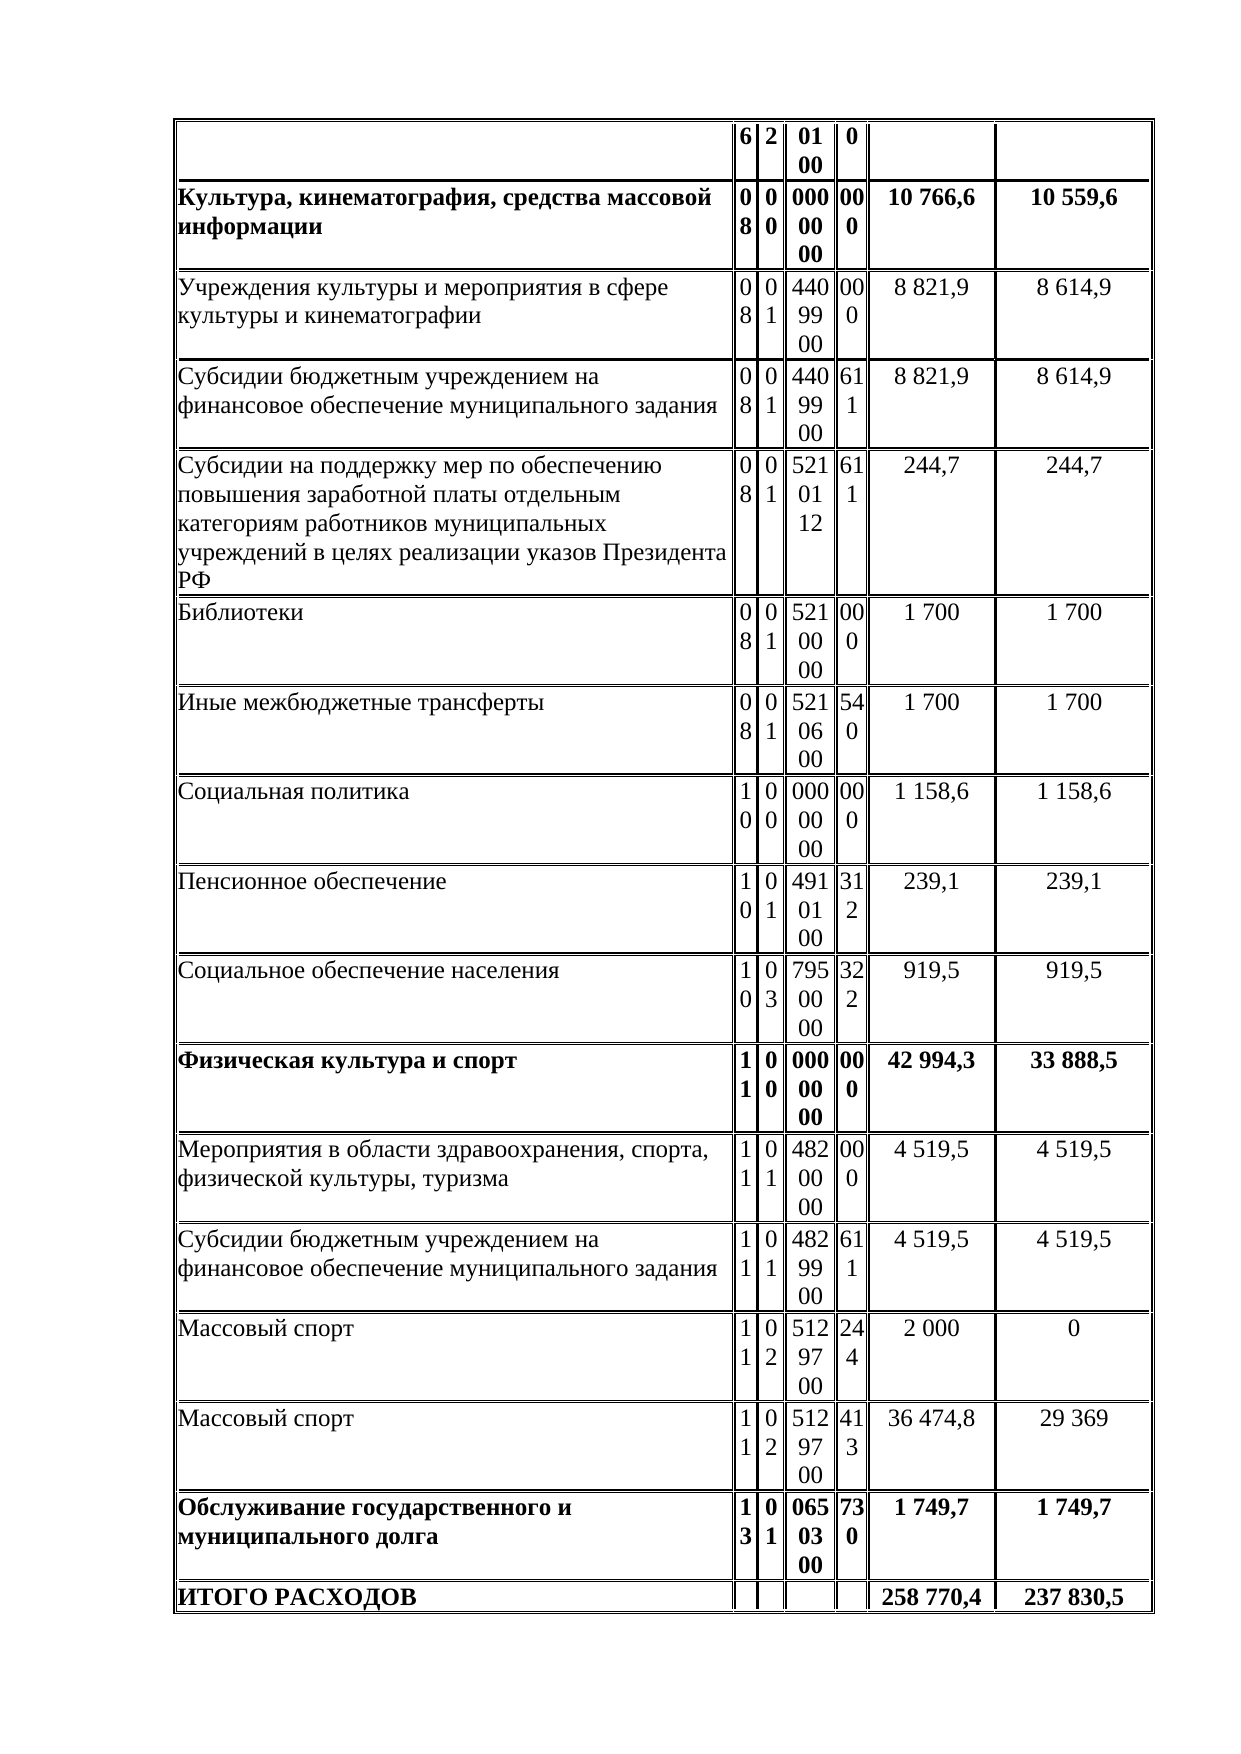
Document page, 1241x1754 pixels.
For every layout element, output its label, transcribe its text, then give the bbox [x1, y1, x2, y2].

table_cell 540 [838, 687, 866, 773]
table_cell 08 [736, 598, 756, 684]
table_cell 312 [838, 866, 866, 952]
table_cell 02 [757, 120, 785, 179]
table_cell 01 [759, 1224, 783, 1310]
table_cell 521 06 00 [787, 687, 834, 773]
table_cell 11 [736, 1314, 756, 1399]
table_cell 611 [838, 451, 866, 594]
table_cell Социальная политика [177, 773, 732, 863]
table_cell 000 00 00 [787, 1045, 834, 1131]
table_cell [734, 1582, 757, 1611]
table_cell ИТОГО РАСХОДОВ [177, 1579, 734, 1611]
table_cell 512 97 00 [787, 1403, 834, 1489]
table_cell Субсидии на поддержку мер по обеспечению повышения заработной платы отдельным категориям работников муниципальных учреждений в целях реализации указов Президента РФ [177, 447, 732, 594]
table_cell 239,1 [995, 863, 1153, 952]
table_cell 4 519,5 [997, 1131, 1152, 1221]
table_cell 400 01 00 [785, 120, 836, 179]
table_cell Массовый спорт [177, 1310, 732, 1399]
table_cell 244 [838, 1314, 866, 1399]
table_cell 00 [759, 1045, 783, 1131]
table_cell 413 [838, 1403, 866, 1489]
table_cell 11 [736, 1045, 756, 1131]
table_cell 239,1 [870, 866, 994, 952]
table_cell 919,5 [997, 952, 1152, 1042]
table_cell Культура, кинематография, средства массовой информации [177, 179, 732, 268]
table_cell 1 700 [995, 684, 1153, 773]
table_cell 1 749,7 [997, 1489, 1152, 1578]
table_cell 00 [759, 182, 783, 268]
table_cell 795 00 00 [787, 956, 834, 1042]
table_cell 8 614,9 [997, 268, 1152, 358]
table_cell 8 821,9 [870, 361, 994, 447]
table_cell Массовый спорт [177, 1400, 732, 1489]
table_cell 11 [736, 1135, 756, 1221]
table_cell 000 [838, 777, 866, 863]
table_cell 000 00 00 [787, 182, 834, 268]
table_cell 00 [759, 777, 783, 863]
table_cell 611 [838, 361, 866, 447]
table_cell 01 [759, 866, 783, 952]
table_cell 500 [868, 120, 995, 179]
table_cell 08 [736, 182, 756, 268]
table_cell 10 559,6 [997, 179, 1151, 268]
table_cell 08 [736, 687, 756, 773]
table_cell 01 [759, 361, 783, 447]
table_cell 521 01 12 [787, 451, 834, 594]
table_cell Физическая культура и спорт [175, 1042, 734, 1131]
table_cell 01 [759, 1493, 783, 1578]
table_cell 42 994,3 [870, 1045, 994, 1131]
table_cell 000 [838, 598, 866, 684]
table_cell 4 519,5 [995, 1221, 1153, 1310]
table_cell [177, 120, 734, 179]
table_cell 01 [759, 1135, 783, 1221]
table_cell 1 749,7 [870, 1493, 994, 1578]
table_cell 919,5 [870, 956, 994, 1042]
table_cell [785, 1579, 836, 1611]
table_cell 11 [736, 1403, 756, 1489]
table_cell 0 [997, 1310, 1152, 1399]
table_cell 02 [759, 1314, 783, 1399]
table_cell 1 700 [997, 594, 1152, 684]
table_cell 000 00 00 [787, 777, 834, 863]
table_cell 10 [736, 866, 756, 952]
table_cell Субсидии бюджетным учреждением на финансовое обеспечение муниципального задания [175, 1221, 734, 1310]
table_cell 1 158,6 [870, 777, 994, 863]
table_cell 10 [736, 956, 756, 1042]
table_cell 11 [736, 1224, 756, 1310]
table_cell 08 [736, 272, 756, 358]
table_cell Обслуживание государственного и муниципального долга [177, 1489, 732, 1578]
table_cell 4 519,5 [870, 1135, 994, 1221]
table_cell 01 [759, 598, 783, 684]
table_cell Мероприятия в области здравоохранения, спорта, физической культуры, туризма [177, 1131, 732, 1221]
table_cell 02 [759, 1403, 783, 1489]
table_cell 611 [838, 1224, 866, 1310]
table_cell 01 [759, 451, 783, 594]
table_cell 521 00 00 [787, 598, 834, 684]
table_cell 01 [759, 687, 783, 773]
table_cell 482 99 00 [787, 1224, 834, 1310]
table_cell Пенсионное обеспечение [175, 863, 734, 952]
table_cell 244,7 [870, 451, 994, 594]
table_cell 0 [995, 122, 1151, 179]
table_cell Иные межбюджетные трансферты [175, 684, 734, 773]
table_cell Субсидии бюджетным учреждением на финансовое обеспечение муниципального задания [175, 358, 732, 447]
table_cell 01 [759, 272, 783, 358]
table_cell 1 158,6 [997, 773, 1152, 863]
table_cell 36 474,8 [870, 1403, 994, 1489]
table_cell 1 700 [870, 687, 994, 773]
table_cell 730 [838, 1493, 866, 1578]
table_cell 000 [838, 272, 866, 358]
table_cell 06 [734, 122, 757, 179]
table_cell Социальное обеспечение населения [177, 952, 732, 1042]
table_cell 322 [838, 956, 866, 1042]
table_cell 2 000 [870, 1314, 994, 1399]
table_cell 08 [736, 451, 756, 594]
table_cell 065 03 00 [787, 1493, 834, 1578]
table_cell 440 99 00 [787, 272, 834, 358]
table_cell 1 700 [870, 598, 994, 684]
table_cell 000 [838, 182, 866, 268]
table_cell 237 830,5 [995, 1579, 1152, 1611]
table_cell 000 [838, 1045, 866, 1131]
table_cell 440 99 00 [787, 361, 834, 447]
table_cell 08 [736, 361, 756, 447]
table_cell 10 [736, 777, 756, 863]
table_cell 258 770,4 [868, 1582, 995, 1611]
table_cell Библиотеки [177, 594, 732, 684]
table_cell 491 01 00 [787, 866, 834, 952]
table_cell [836, 1579, 868, 1611]
table_cell 10 766,6 [870, 182, 994, 268]
table_cell 244,7 [997, 447, 1152, 594]
table_cell 8 821,9 [870, 272, 994, 358]
table_cell 33 888,5 [995, 1042, 1153, 1131]
table_cell 810 [836, 120, 868, 179]
table_cell 8 614,9 [997, 358, 1153, 447]
table_cell 03 [759, 956, 783, 1042]
table_cell 482 00 00 [787, 1135, 834, 1221]
table_cell Учреждения культуры и мероприятия в сфере культуры и кинематографии [177, 268, 732, 358]
table_cell 4 519,5 [870, 1224, 994, 1310]
table_cell 512 97 00 [787, 1314, 834, 1399]
table_cell 13 [736, 1493, 756, 1578]
table_cell 29 369 [997, 1400, 1152, 1489]
table_cell [757, 1579, 785, 1611]
table_cell 000 [838, 1135, 866, 1221]
